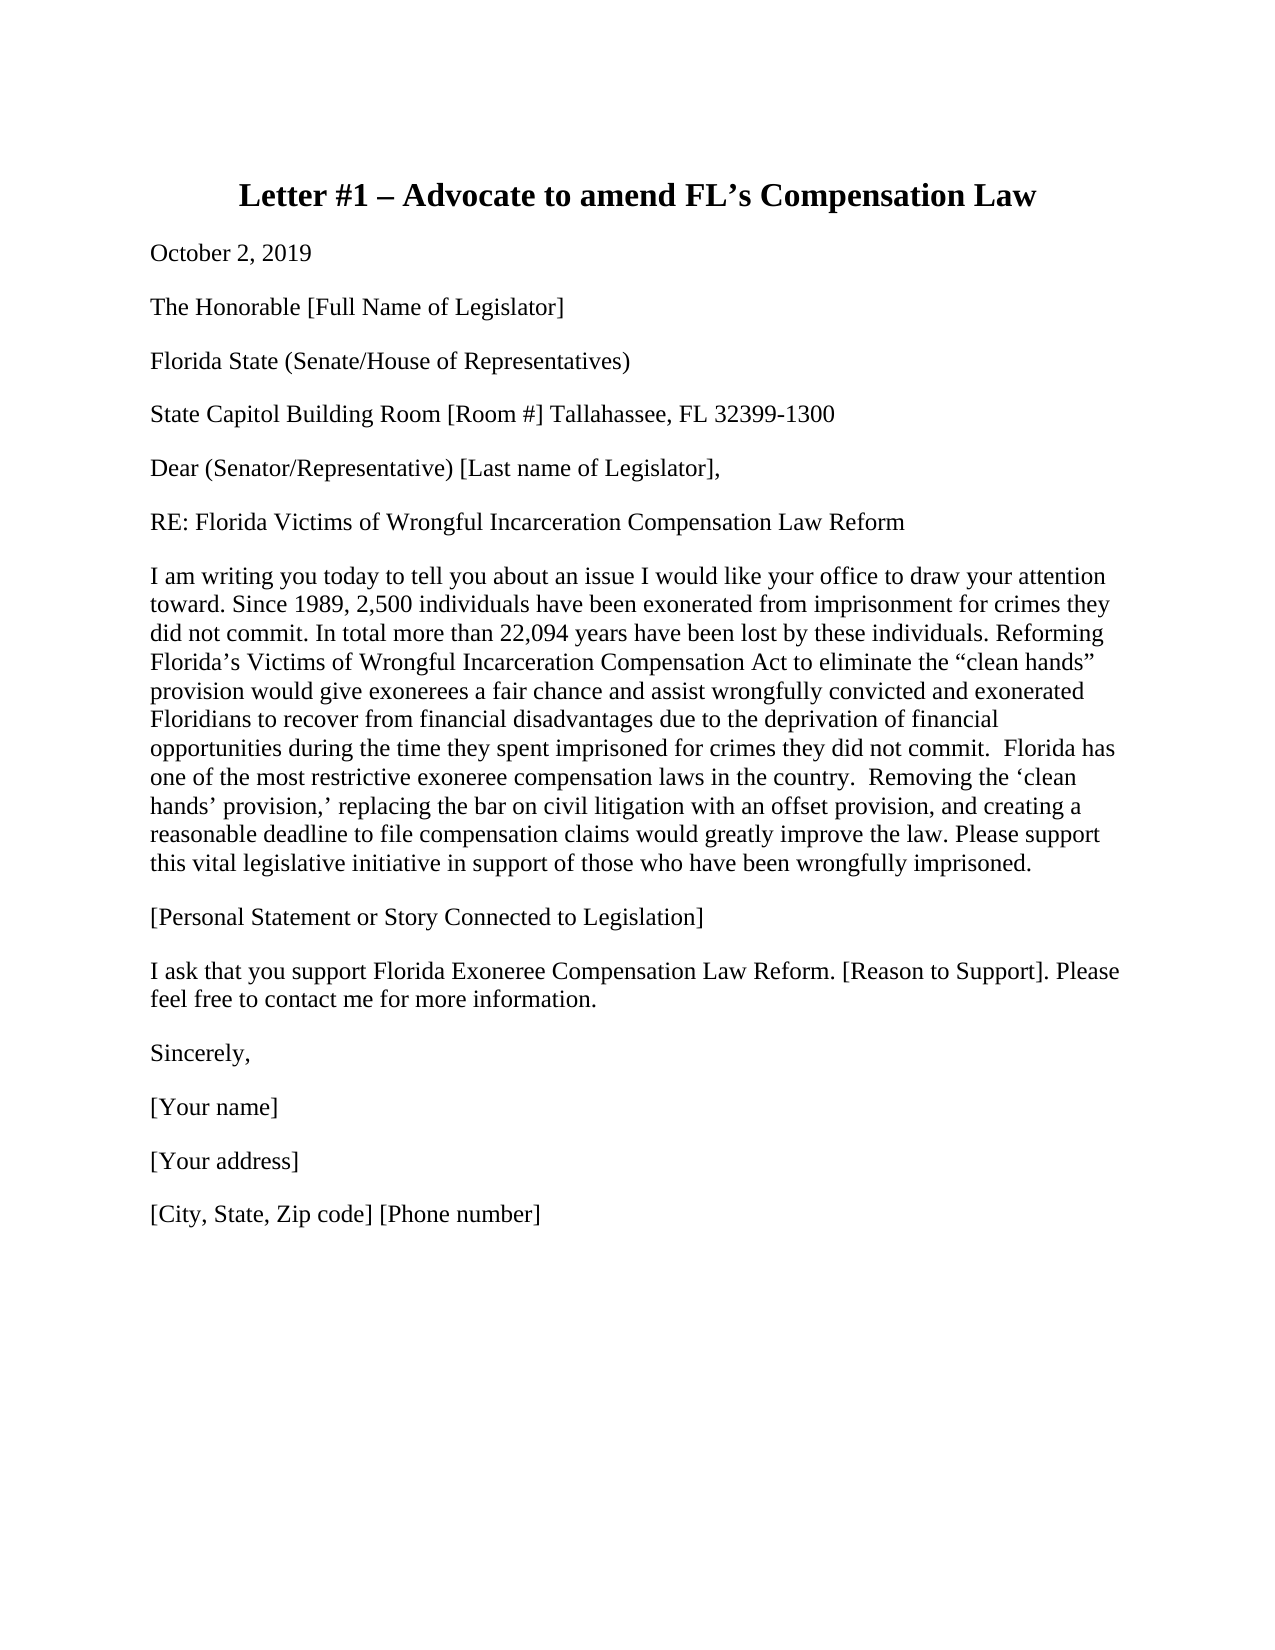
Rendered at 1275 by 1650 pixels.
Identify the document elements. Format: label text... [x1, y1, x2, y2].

text [Your name] [150, 1092, 1125, 1121]
text RE: Florida Victims of Wrongful Incarceration Compensation Law Reform [150, 507, 1125, 536]
text I ask that you support Florida Exoneree Compensation Law Reform. [Reason to Support]. Please feel free to contact me for more information. [150, 956, 1125, 1013]
text State Capitol Building Room [Room #] Tallahassee, FL 32399-1300 [150, 399, 1125, 428]
text The Honorable [Full Name of Legislator] [150, 292, 1125, 321]
text [City, State, Zip code] [Phone number] [150, 1199, 1125, 1228]
text [Your address] [150, 1146, 1125, 1174]
text Dear (Senator/Representative) [Last name of Legislator], [150, 453, 1125, 482]
text Florida State (Senate/House of Representatives) [150, 346, 1125, 374]
text Letter #1 – Advocate to amend FL’s Compensation Law [150, 175, 1125, 213]
text I am writing you today to tell you about an issue I would like your office to draw your attention toward. Since 1989, 2,500 individuals have been exonerated from imprisonment for crimes they did not commit. In total more than 22,094 years have been lost by these individuals. Reforming Florida’s Victims of Wrongful Incarceration Compensation Act to eliminate the “clean hands” provision would give exonerees a fair chance and assist wrongfully convicted and exonerated Floridians to recover from financial disadvantages due to the deprivation of financial opportunities during the time they spent imprisoned for crimes they did not commit. Florida has one of the most restrictive exoneree compensation laws in the country. Removing the ‘clean hands’ provision,’ replacing the bar on civil litigation with an offset provision, and creating a reasonable deadline to file compensation claims would greatly improve the law. Please support this vital legislative initiative in support of those who have been wrongfully imprisoned. [150, 561, 1125, 877]
text Sincerely, [150, 1038, 1125, 1067]
text [Personal Statement or Story Connected to Legislation] [150, 902, 1125, 931]
text October 2, 2019 [150, 238, 1125, 267]
